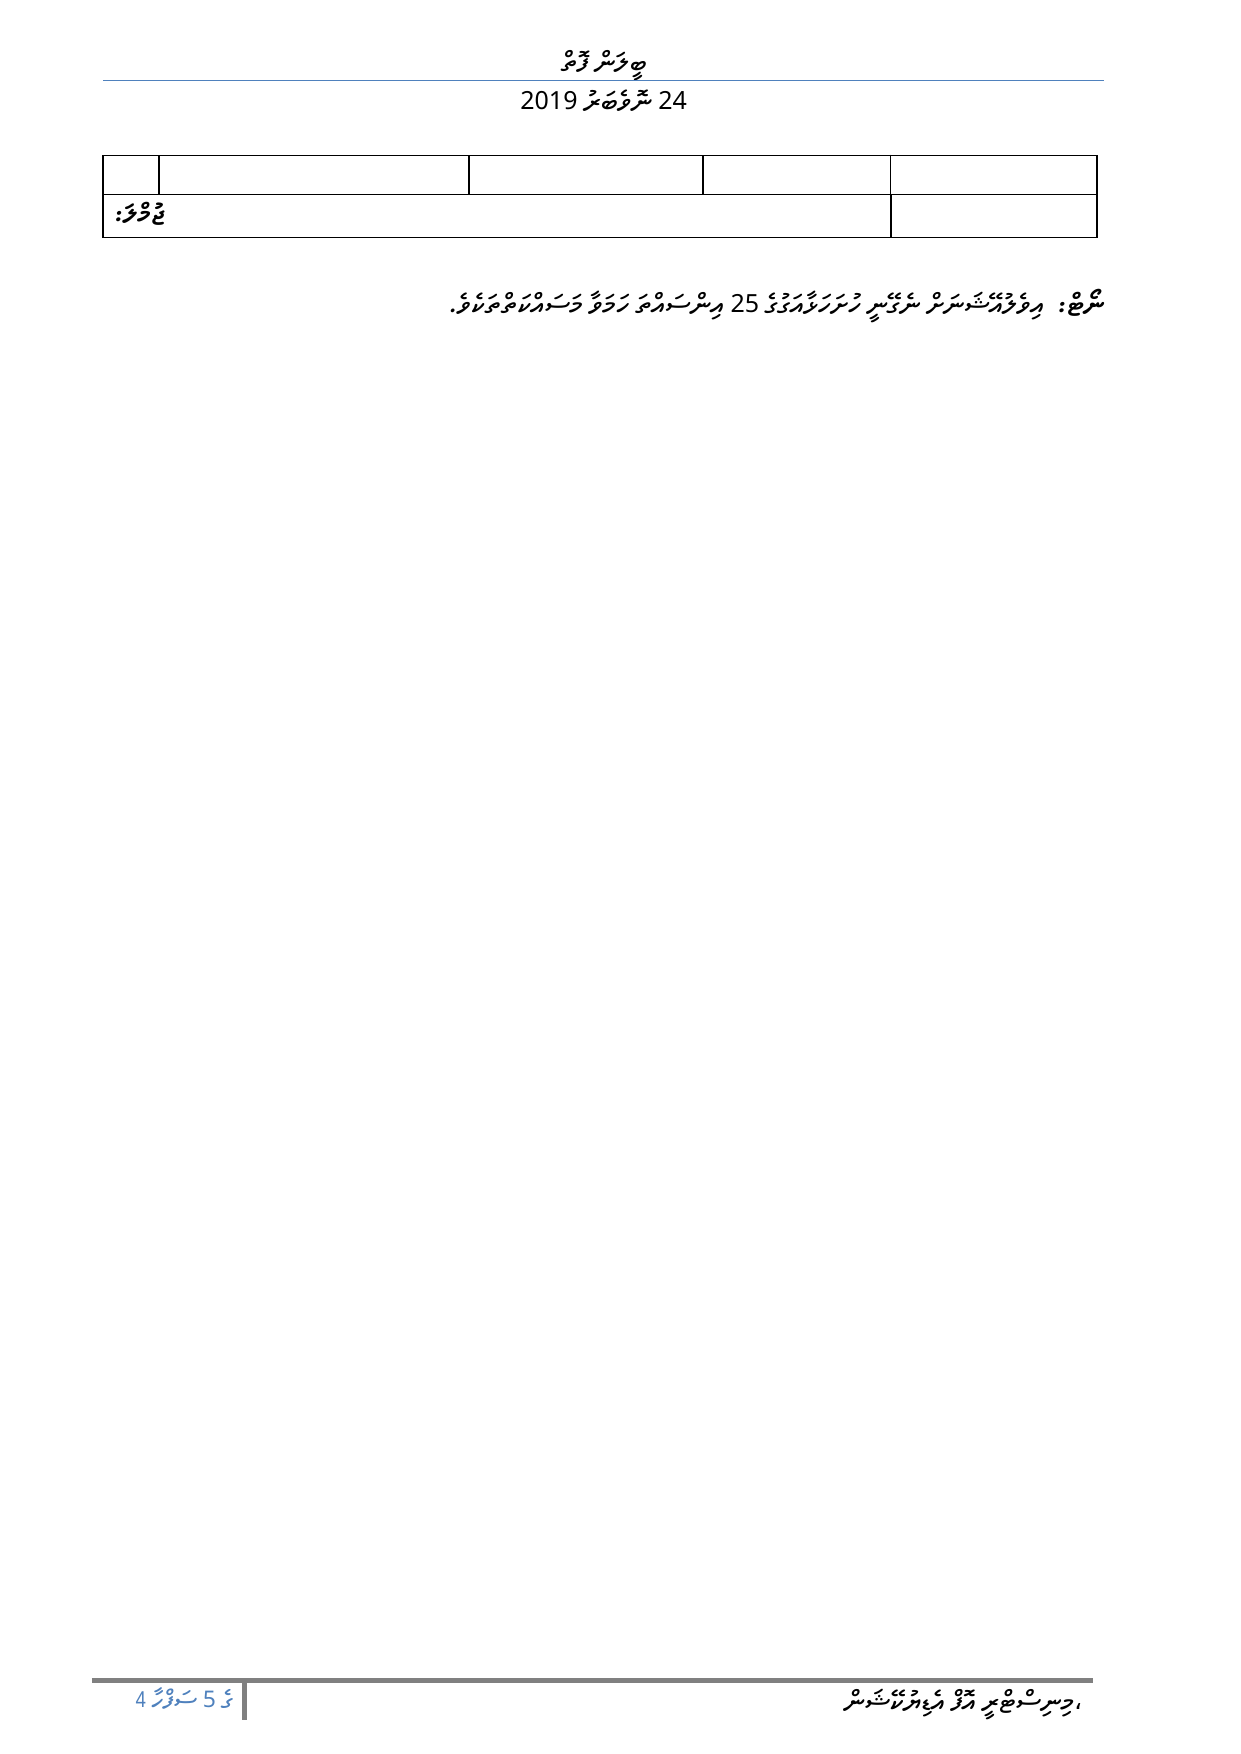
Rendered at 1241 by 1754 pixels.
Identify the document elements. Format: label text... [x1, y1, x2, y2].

table_cell [73, 155, 1114, 286]
text ނޯޓް: އިވެލުއޭޝަނަށް ނެގޭނީ ހުށަހަޅާއަގުގެ 25 އިންސައްތަ ހަމަވާ މަސައްކަތްތަކެވެ. [103, 286, 1104, 323]
